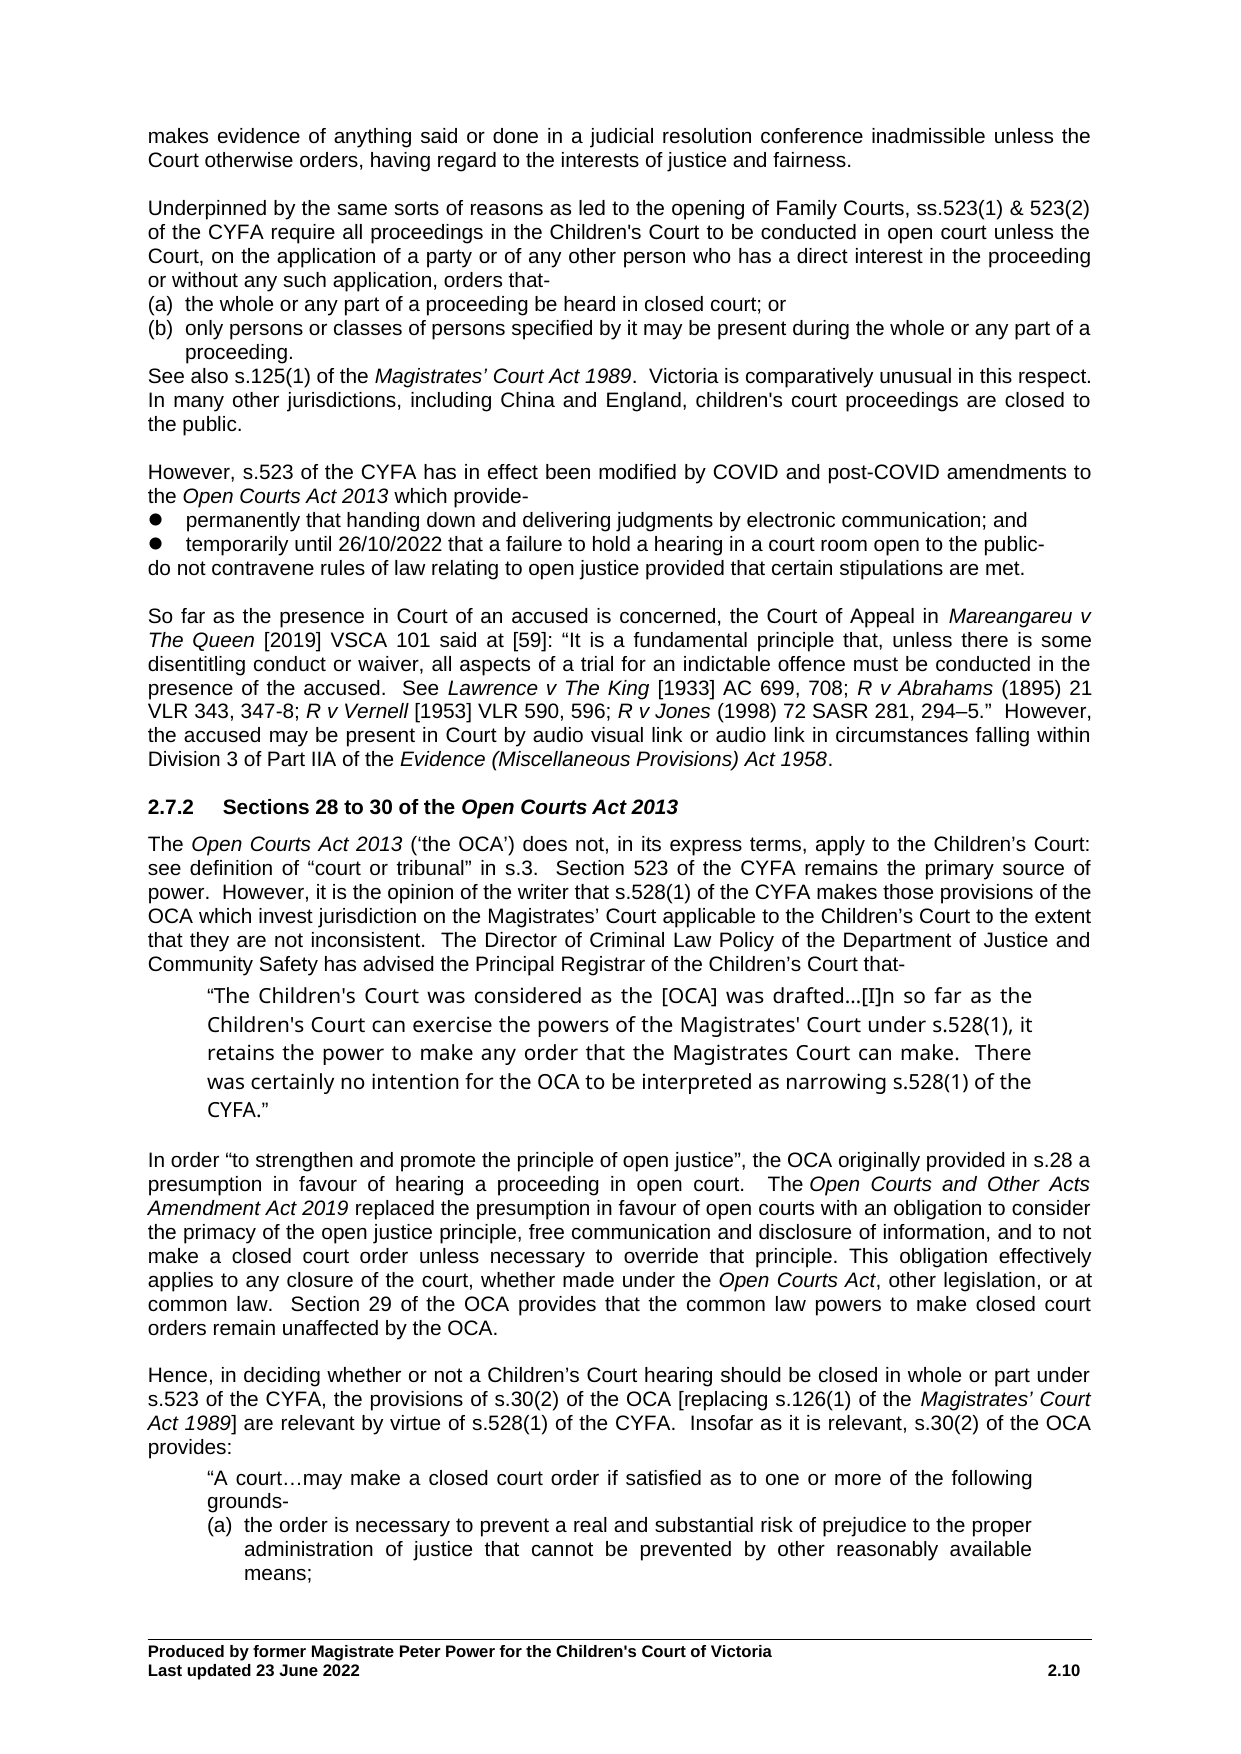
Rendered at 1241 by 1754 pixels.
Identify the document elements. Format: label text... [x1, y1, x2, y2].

text The Open Courts Act 2013 (‘the OCA’) does not, in its express terms, apply to the Children’s Court: see definition of “court or tribunal” in s.3. Section 523 of the CYFA remains the primary source of power. However, it is the opinion of the writer that s.528(1) of the CYFA makes those provisions of the OCA which invest jurisdiction on the Magistrates’ Court applicable to the Children’s Court to the extent that they are not inconsistent. The Director of Criminal Law Policy of the Department of Justice and Community Safety has advised the Principal Registrar of the Children’s Court that- [148, 832, 1092, 975]
text See also s.125(1) of the Magistrates’ Court Act 1989. is comparatively unusual in this respect. In many other jurisdictions, including and , children's court proceedings are closed to the public. [148, 364, 1092, 436]
text So far as the presence in Court of an accused is concerned, the Court of Appeal in Mareangareu v The Queen [2019] VSCA 101 said at [59]: “It is a fundamental principle that, unless there is some disentitling conduct or waiver, all aspects of a trial for an indictable offence must be conducted in the presence of the accused. See Lawrence v The King [1933] AC 699, 708; R v Abrahams (1895) 21 VLR 343, 347-8; R v Vernell [1953] VLR 590, 596; R v Jones (1998) 72 SASR 281, 294–5.” However, the accused may be present in Court by audio visual link or audio link in circumstances falling within Division 3 of Part IIA of the Evidence (Miscellaneous Provisions) Act 1958. [148, 603, 1092, 771]
list temporarily until 26/10/2022 that a failure to hold a hearing in a court room open to the public- [148, 531, 1092, 556]
text “A court…may make a closed court order if satisfied as to one or more of the following grounds- [207, 1465, 1033, 1513]
text do not contravene rules of law relating to open justice provided that certain stipulations are met. [148, 556, 1092, 579]
list the whole or any part of a proceeding be heard in closed court; or [148, 292, 1092, 316]
list only persons or classes of persons specified by it may be present during the whole or any part of a proceeding. [148, 316, 1092, 364]
list permanently that handing down and delivering judgments by electronic communication; and [148, 507, 1092, 531]
text Hence, in deciding whether or not a Children’s Court hearing should be closed in whole or part under s.523 of the CYFA, the provisions of s.30(2) of the OCA [replacing s.126(1) of the Magistrates’ Court Act 1989] are relevant by virtue of s.528(1) of the CYFA. Insofar as it is relevant, s.30(2) of the OCA provides: [148, 1363, 1092, 1459]
subtitle 2.7.2 Sections 28 to 30 of the Open Courts Act 2013 [148, 795, 1092, 819]
text However, s.523 of the CYFA has in effect been modified by COVID and post-COVID amendments to the Open Courts Act 2013 which provide- [148, 459, 1092, 507]
text Underpinned by the same sorts of reasons as led to the opening of Family Courts, ss.523(1) & 523(2) of the CYFA require all proceedings in the Children's Court to be conducted in open court unless the Court, on the application of a party or of any other person who has a direct interest in the proceeding or without any such application, orders that- [148, 196, 1092, 292]
list the order is necessary to prevent a real and substantial risk of prejudice to the proper administration of justice that cannot be prevented by other reasonably available means; [207, 1513, 1033, 1585]
text In order “to strengthen and promote the principle of open justice”, the OCA originally provided in s.28 a presumption in favour of hearing a proceeding in open court. The Open Courts and Other Acts Amendment Act 2019 replaced the presumption in favour of open courts with an obligation to consider the primacy of the open justice principle, free communication and disclosure of information, and to not make a closed court order unless necessary to override that principle. This obligation effectively applies to any closure of the court, whether made under the Open Courts Act, other legislation, or at common law. Section 29 of the OCA provides that the common law powers to make closed court orders remain unaffected by the OCA. [148, 1148, 1092, 1339]
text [148, 124, 1092, 172]
text “The Children's Court was considered as the [OCA] was drafted…[I]n so far as the Children's Court can exercise the powers of the Magistrates' Court under s.528(1), it retains the power to make any order that the Magistrates Court can make. There was certainly no intention for the OCA to be interpreted as narrowing s.528(1) of the CYFA.” [207, 982, 1033, 1124]
